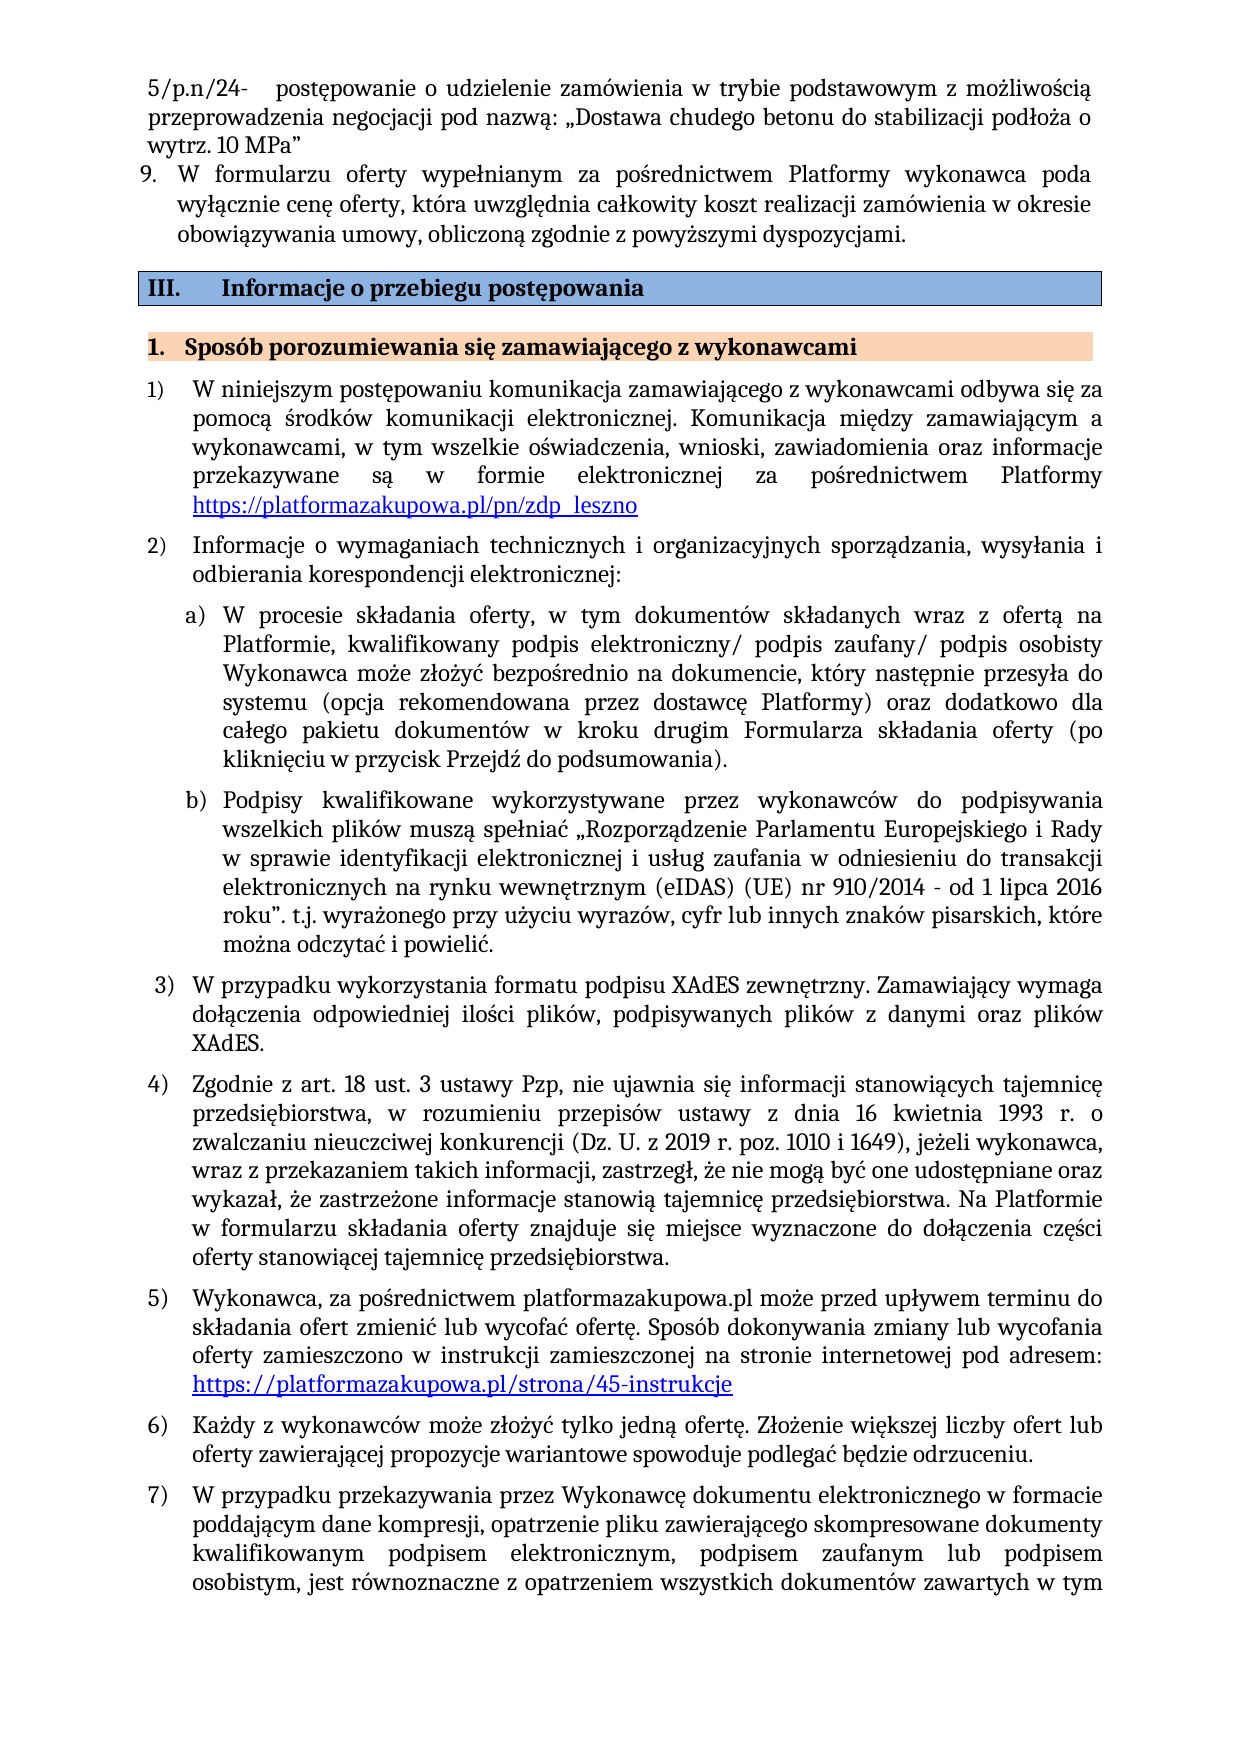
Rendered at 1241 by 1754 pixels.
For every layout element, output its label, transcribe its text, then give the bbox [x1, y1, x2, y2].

list W formularzu oferty wypełnianym za pośrednictwem Platformy wykonawca poda wyłącznie cenę oferty, która uwzględnia całkowity koszt realizacji zamówienia w okresie obowiązywania umowy, obliczoną zgodnie z powyższymi dyspozycjami. [140, 160, 1093, 249]
list W procesie składania oferty, w tym dokumentów składanych wraz z ofertą na Platformie, kwalifikowany podpis elektroniczny/ podpis zaufany/ podpis osobisty Wykonawca może złożyć bezpośrednio na dokumencie, który następnie przesyła do systemu (opcja rekomendowana przez dostawcę Platformy) oraz dodatkowo dla całego pakietu dokumentów w kroku drugim Formularza składania oferty (po kliknięciu w przycisk Przejdź do podsumowania). [185, 601, 1104, 774]
list W przypadku wykorzystania formatu podpisu XAdES zewnętrzny. Zamawiający wymaga dołączenia odpowiedniej ilości plików, podpisywanych plików z danymi oraz plików XAdES. [154, 971, 1104, 1058]
list Informacje o przebiegu postępowania [139, 272, 1101, 305]
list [148, 1481, 1104, 1596]
list Każdy z wykonawców może złożyć tylko jedną ofertę. Złożenie większej liczby ofert lub oferty zawierającej propozycje wariantowe spowoduje podlegać będzie odrzuceniu. [148, 1411, 1104, 1469]
list Informacje o wymaganiach technicznych i organizacyjnych sporządzania, wysyłania i odbierania korespondencji elektronicznej: [147, 531, 1104, 589]
list Zgodnie z art. 18 ust. 3 ustawy Pzp, nie ujawnia się informacji stanowiących tajemnicę przedsiębiorstwa, w rozumieniu przepisów ustawy z dnia 16 kwietnia 1993 r. o zwalczaniu nieuczciwej konkurencji (Dz. U. z 2019 r. poz. 1010 i 1649), jeżeli wykonawca, wraz z przekazaniem takich informacji, zastrzegł, że nie mogą być one udostępniane oraz wykazał, że zastrzeżone informacje stanowią tajemnicę przedsiębiorstwa. Na Platformie w formularzu składania oferty znajduje się miejsce wyznaczone do dołączenia części oferty stanowiącej tajemnicę przedsiębiorstwa. [148, 1070, 1104, 1271]
list W niniejszym postępowaniu komunikacja zamawiającego z wykonawcami odbywa się za pomocą środków komunikacji elektronicznej. Komunikacja między zamawiającym a wykonawcami, w tym wszelkie oświadczenia, wnioski, zawiadomienia oraz informacje przekazywane są w formie elektronicznej za pośrednictwem Platformy https://platformazakupowa.pl/pn/zdp_leszno [147, 375, 1104, 519]
list Podpisy kwalifikowane wykorzystywane przez wykonawców do podpisywania wszelkich plików muszą spełniać „Rozporządzenie Parlamentu Europejskiego i Rady w sprawie identyfikacji elektronicznej i usług zaufania w odniesieniu do transakcji elektronicznych na rynku wewnętrznym (eIDAS) (UE) nr 910/2014 - od 1 lipca 2016 roku”. t.j. wyrażonego przy użyciu wyrazów, cyfr lub innych znaków pisarskich, które można odczytać i powielić. [185, 786, 1104, 959]
list Sposób porozumiewania się zamawiającego z wykonawcami [148, 332, 1093, 361]
list Wykonawca, za pośrednictwem platformazakupowa.pl może przed upływem terminu do składania ofert zmienić lub wycofać ofertę. Sposób dokonywania zmiany lub wycofania oferty zamieszczono w instrukcji zamieszczonej na stronie internetowej pod adresem: https://platformazakupowa.pl/strona/45-instrukcje [148, 1284, 1104, 1399]
